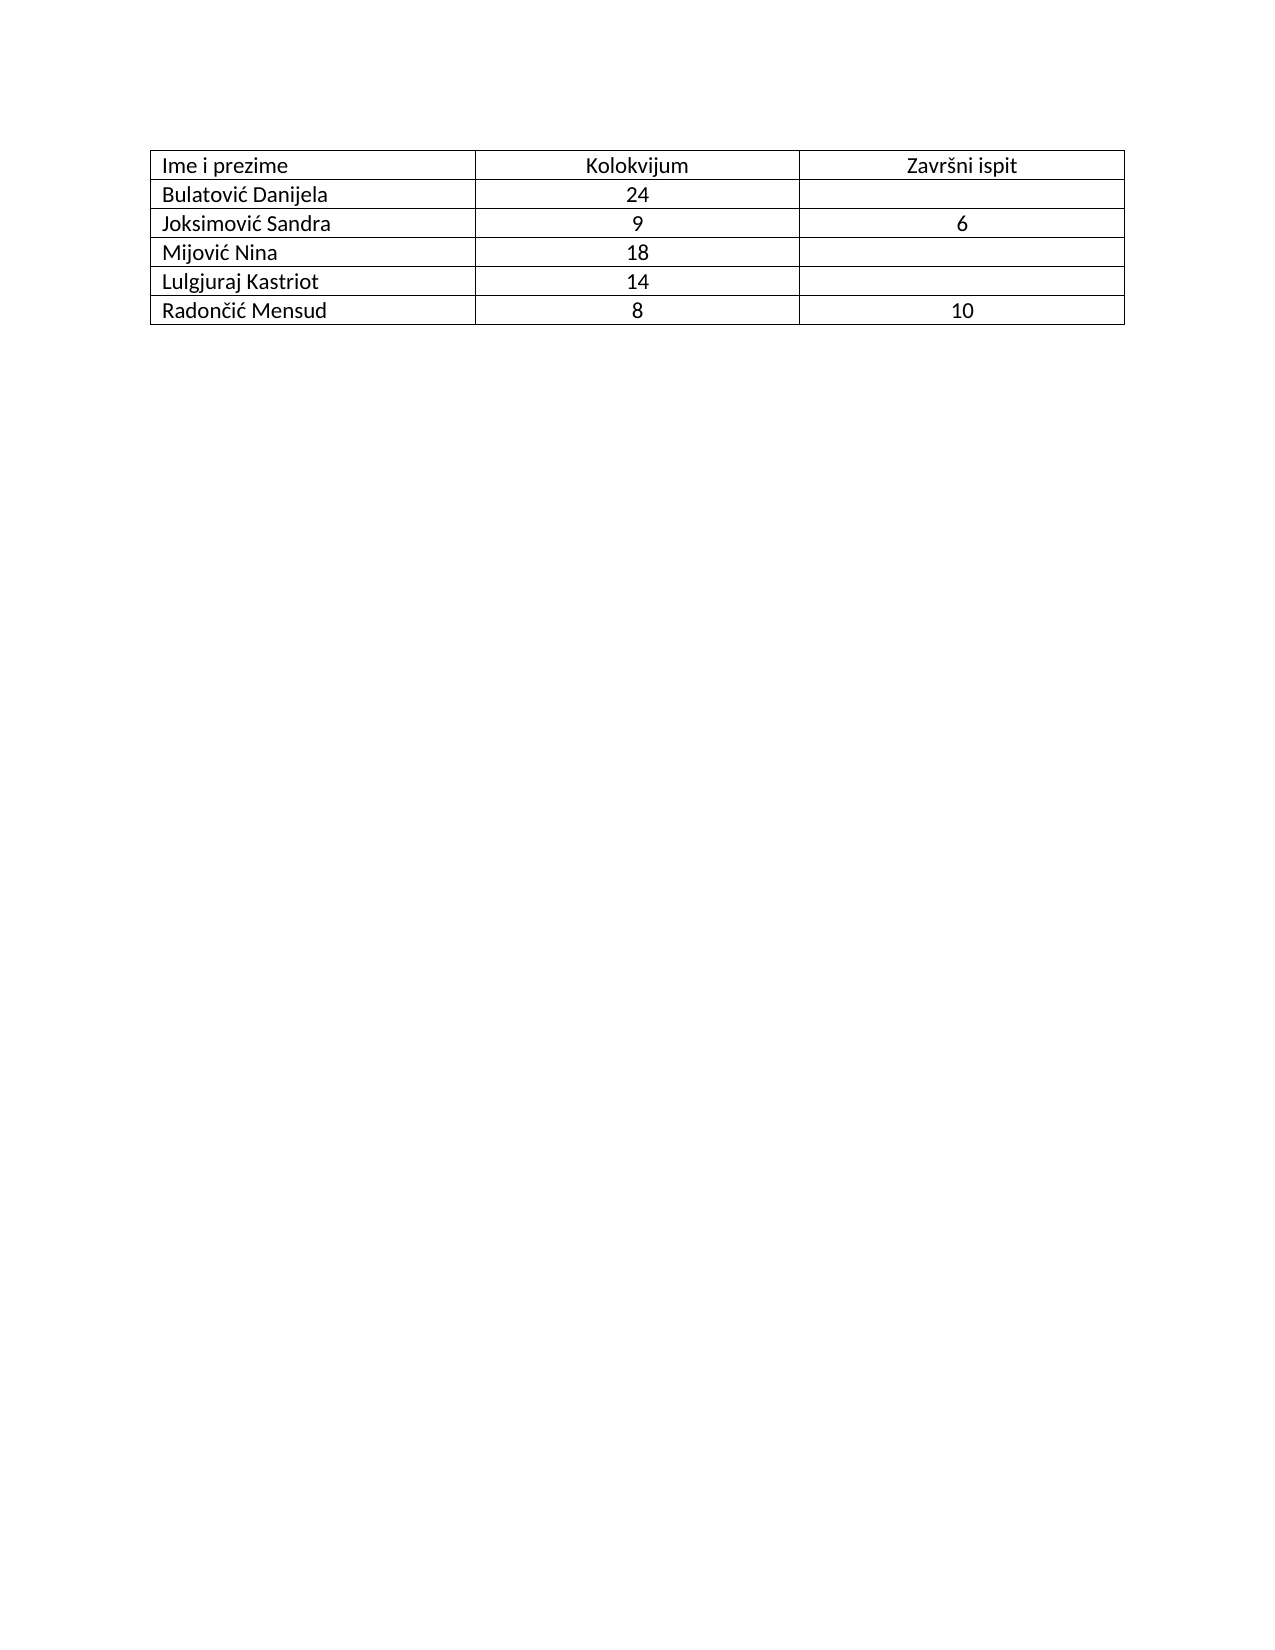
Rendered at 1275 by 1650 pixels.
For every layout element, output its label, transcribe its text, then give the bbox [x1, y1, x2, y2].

table_cell Radončić Mensud [151, 296, 475, 324]
table_cell [800, 238, 1124, 266]
table_cell 6 [800, 209, 1124, 237]
table_cell Mijović Nina [151, 238, 475, 266]
table_cell 8 [476, 296, 799, 324]
table_cell Lulgjuraj Kastriot [151, 267, 475, 295]
table_header Kolokvijum [476, 151, 799, 179]
table_cell 14 [476, 267, 799, 295]
table_cell [800, 180, 1124, 208]
table_header Završni ispit [800, 151, 1124, 179]
table_header Ime i prezime [151, 151, 475, 179]
table_cell 10 [800, 296, 1124, 324]
table_cell Joksimović Sandra [151, 209, 475, 237]
table_cell 24 [476, 180, 799, 208]
table_cell [800, 267, 1124, 295]
table_cell 18 [476, 238, 799, 266]
table_cell Bulatović Danijela [151, 180, 475, 208]
table_cell 9 [476, 209, 799, 237]
